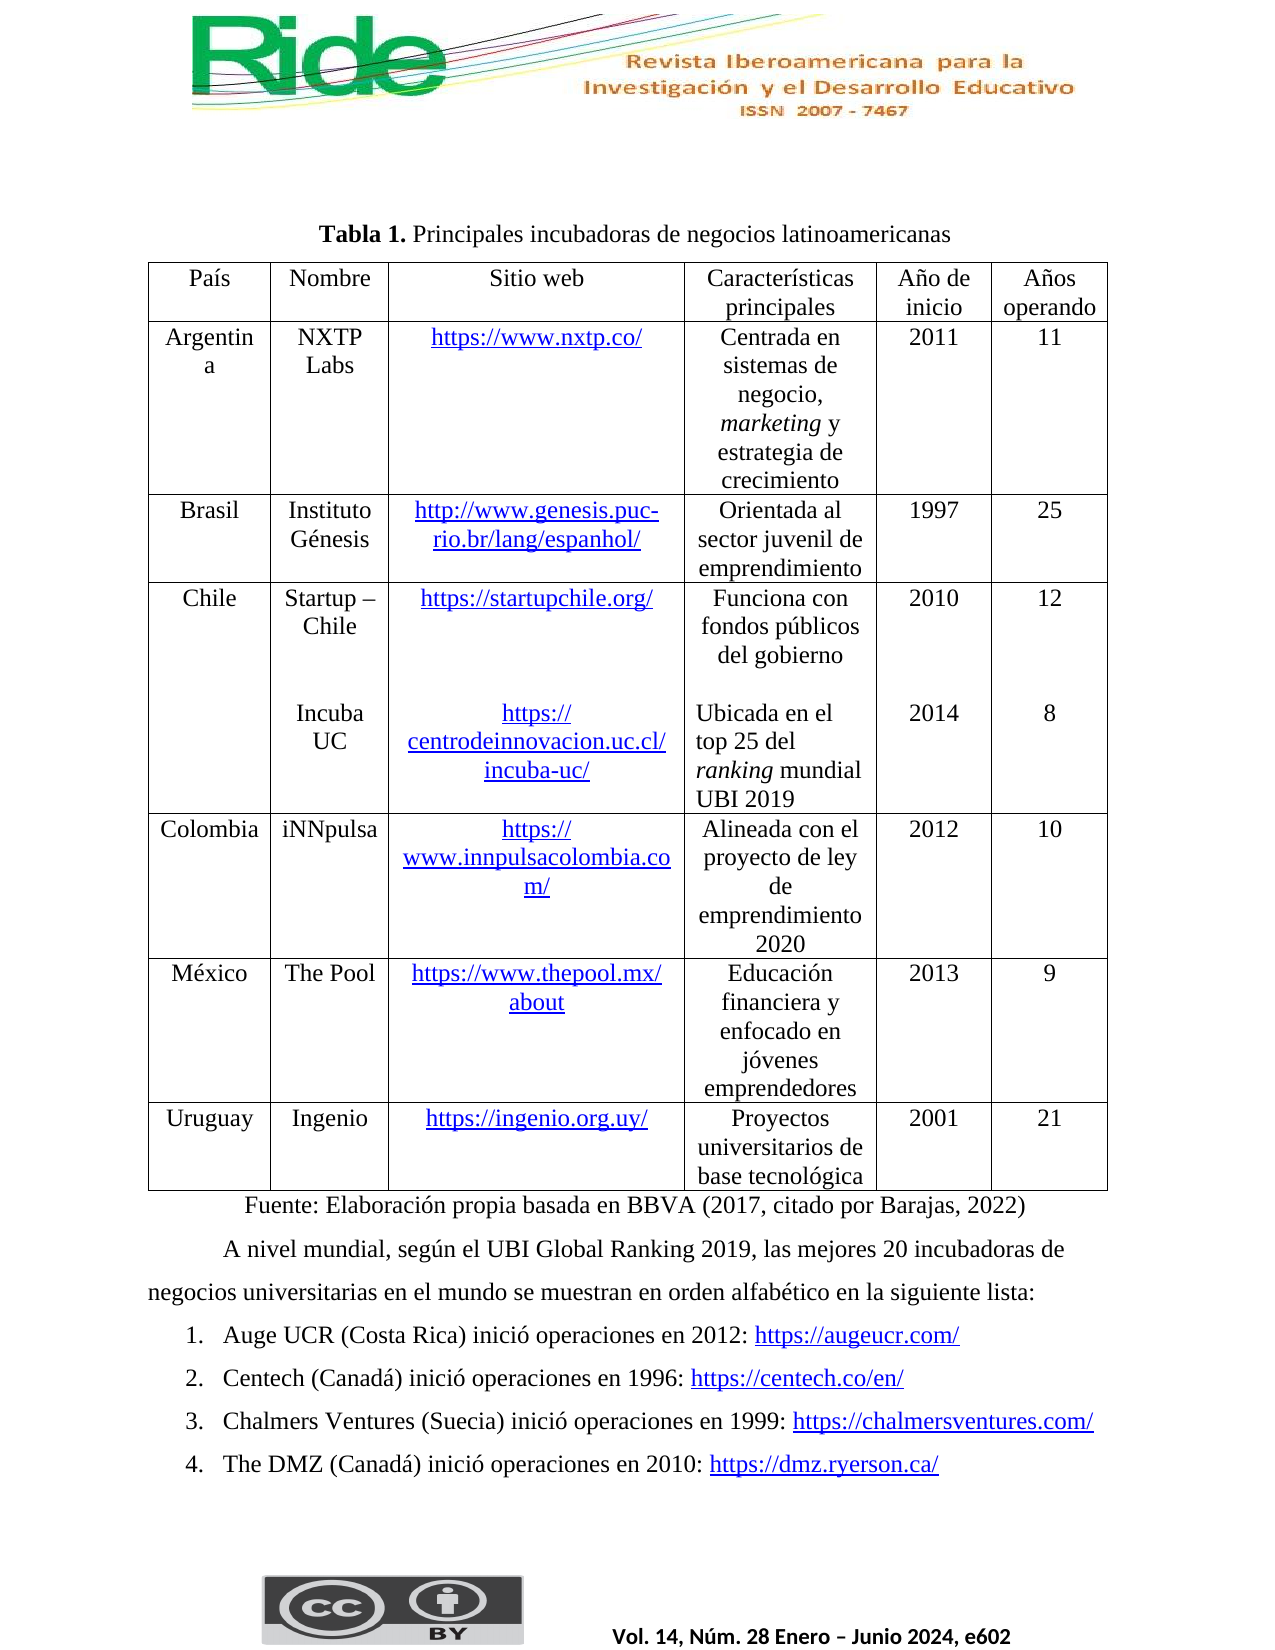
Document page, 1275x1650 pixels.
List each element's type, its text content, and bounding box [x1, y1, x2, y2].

text Fuente: Elaboración propia basada en BBVA (2017, citado por Barajas, 2022) [148, 1191, 1122, 1219]
table_cell Proyectos universitarios de base tecnológica [685, 1103, 876, 1189]
table_cell Alineada con el proyecto de ley de emprendimiento 2020 [685, 814, 876, 957]
picture [192, 14, 1078, 119]
table_cell 12 8 [992, 583, 1107, 813]
table_cell 21 [992, 1103, 1107, 1189]
table_cell 10 [992, 814, 1107, 957]
list Chalmers Ventures (Suecia) inició operaciones en 1999: https://chalmersventures.com/ [185, 1406, 1122, 1435]
table_cell https://www.thepool.mx/about [389, 959, 684, 1102]
table_cell México [149, 959, 270, 1102]
list Centech (Canadá) inició operaciones en 1996: https://centech.co/en/ [185, 1363, 1122, 1392]
table_cell Educación financiera y enfocado en jóvenes emprendedores [685, 959, 876, 1102]
table_cell Startup – Chile Incuba UC [271, 583, 388, 813]
table_cell 2013 [877, 959, 991, 1102]
table_cell Chile [149, 583, 270, 813]
table_cell https://www.innpulsacolombia.com/ [389, 814, 684, 957]
table_cell https://ingenio.org.uy/ [389, 1103, 684, 1189]
table_cell 2010 2014 [877, 583, 991, 813]
table_cell 2012 [877, 814, 991, 957]
table_cell NXTP Labs [271, 322, 388, 494]
table_cell 9 [992, 959, 1107, 1102]
table_cell 2011 [877, 322, 991, 494]
table_header País [149, 263, 270, 321]
table_cell 1997 [877, 495, 991, 582]
table_cell Argentina [149, 322, 270, 494]
table_header Sitio web [389, 263, 684, 321]
table_cell Colombia [149, 814, 270, 957]
table_cell 2001 [877, 1103, 991, 1189]
table_cell The Pool [271, 959, 388, 1102]
table_cell Orientada al sector juvenil de emprendimiento [685, 495, 876, 582]
table_cell http://www.genesis.puc-rio.br/lang/espanhol/ [389, 495, 684, 582]
picture [261, 1575, 524, 1645]
list Auge UCR (Costa Rica) inició operaciones en 2012: https://augeucr.com/ [185, 1320, 1122, 1349]
table_header Características principales [685, 263, 876, 321]
table_cell Funciona con fondos públicos del gobierno Ubicada en el top 25 del ranking mundial UBI 2019 [685, 583, 876, 813]
list The DMZ (Canadá) inició operaciones en 2010: https://dmz.ryerson.ca/ [185, 1449, 1122, 1478]
table_cell Uruguay [149, 1103, 270, 1189]
table_cell Brasil [149, 495, 270, 582]
text Tabla 1. Principales incubadoras de negocios latinoamericanas [148, 219, 1122, 248]
table_cell https://www.nxtp.co/ [389, 322, 684, 494]
table_cell 11 [992, 322, 1107, 494]
table_cell 25 [992, 495, 1107, 582]
text A nivel mundial, según el UBI Global Ranking 2019, las mejores 20 incubadoras de negocios universitarias en el mundo se muestran en orden alfabético en la siguiente lista: [148, 1234, 1122, 1306]
table_cell Instituto Génesis [271, 495, 388, 582]
table_cell iNNpulsa [271, 814, 388, 957]
table_header Nombre [271, 263, 388, 321]
table_cell Ingenio [271, 1103, 388, 1189]
table_header Años operando [992, 263, 1107, 321]
table_cell Centrada en sistemas de negocio, marketing y estrategia de crecimiento [685, 322, 876, 494]
table_cell https://startupchile.org/ https://centrodeinnovacion.uc.cl/incuba-uc/ [389, 583, 684, 813]
table_header Año de inicio [877, 263, 991, 321]
